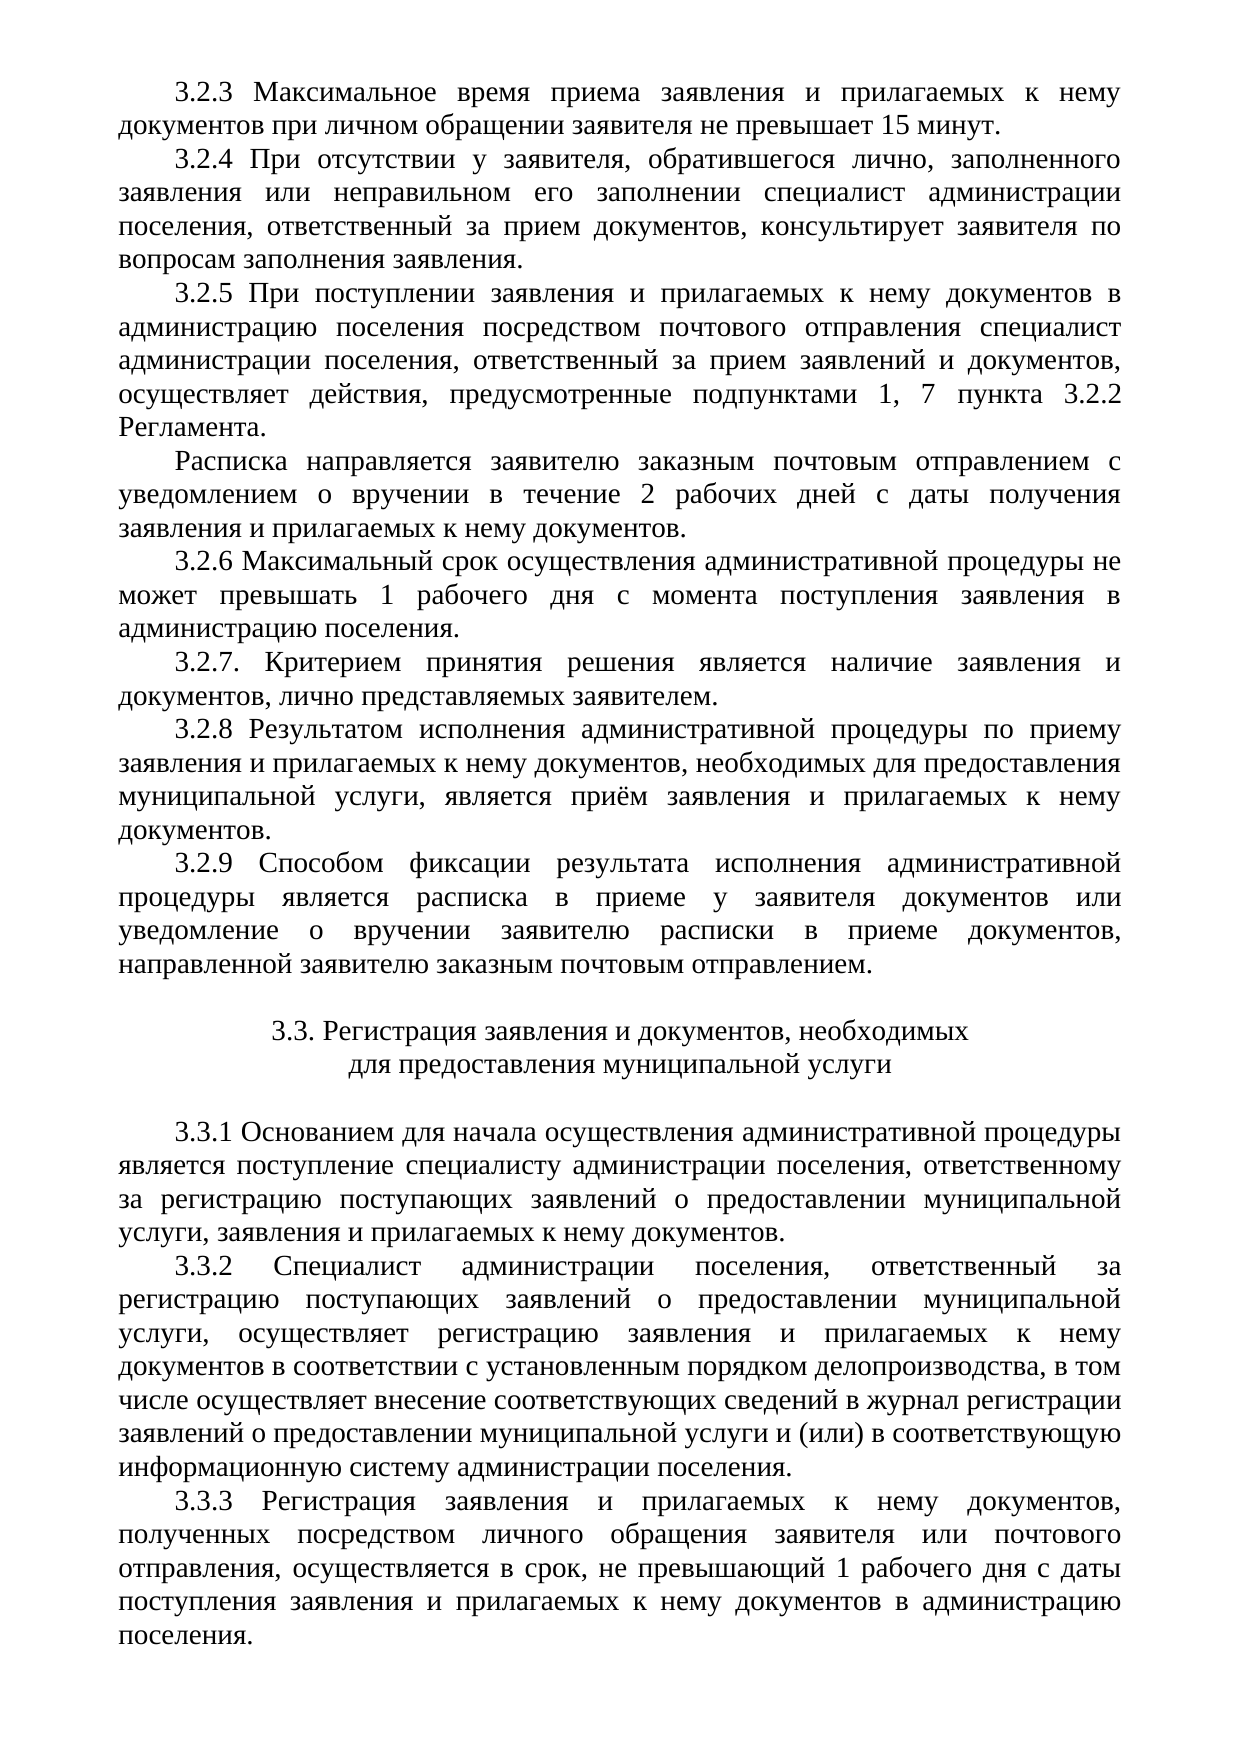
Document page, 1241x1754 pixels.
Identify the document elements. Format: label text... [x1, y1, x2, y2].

text 3.2.4 При отсутствии у заявителя, обратившегося лично, заполненного заявления или неправильном его заполнении специалист администрации поселения, ответственный за прием документов, консультирует заявителя по вопросам заполнения заявления. [118, 141, 1122, 275]
text 3.3.1 Основанием для начала осуществления административной процедуры является поступление специалисту администрации поселения, ответственному за регистрацию поступающих заявлений о предоставлении муниципальной услуги, заявления и прилагаемых к нему документов. [118, 1114, 1122, 1248]
text 3.2.3 Максимальное время приема заявления и прилагаемых к нему документов при личном обращении заявителя не превышает 15 минут. [118, 74, 1122, 141]
text 3.3.3 Регистрация заявления и прилагаемых к нему документов, полученных посредством личного обращения заявителя или почтового отправления, осуществляется в срок, не превышающий 1 рабочего дня с даты поступления заявления и прилагаемых к нему документов в администрацию поселения. [118, 1483, 1122, 1650]
text 3.3. Регистрация заявления и документов, необходимых [118, 1013, 1122, 1047]
text для предоставления муниципальной услуги [118, 1047, 1122, 1080]
text 3.2.7. Критерием принятия решения является наличие заявления и документов, лично представляемых заявителем. [118, 644, 1122, 711]
text 3.2.9 Способом фиксации результата исполнения административной процедуры является расписка в приеме у заявителя документов или уведомление о вручении заявителю расписки в приеме документов, направленной заявителю заказным почтовым отправлением. [118, 845, 1122, 979]
text 3.2.5 При поступлении заявления и прилагаемых к нему документов в администрацию поселения посредством почтового отправления специалист администрации поселения, ответственный за прием заявлений и документов, осуществляет действия, предусмотренные подпунктами 1, 7 пункта 3.2.2 Регламента. [118, 275, 1122, 443]
text Расписка направляется заявителю заказным почтовым отправлением с уведомлением о вручении в течение 2 рабочих дней с даты получения заявления и прилагаемых к нему документов. [118, 443, 1122, 543]
text 3.3.2 Специалист администрации поселения, ответственный за регистрацию поступающих заявлений о предоставлении муниципальной услуги, осуществляет регистрацию заявления и прилагаемых к нему документов в соответствии с установленным порядком делопроизводства, в том числе осуществляет внесение соответствующих сведений в журнал регистрации заявлений о предоставлении муниципальной услуги и (или) в соответствующую информационную систему администрации поселения. [118, 1248, 1122, 1483]
text 3.2.8 Результатом исполнения административной процедуры по приему заявления и прилагаемых к нему документов, необходимых для предоставления муниципальной услуги, является приём заявления и прилагаемых к нему документов. [118, 711, 1122, 845]
text 3.2.6 Максимальный срок осуществления административной процедуры не может превышать 1 рабочего дня с момента поступления заявления в администрацию поселения. [118, 543, 1122, 644]
